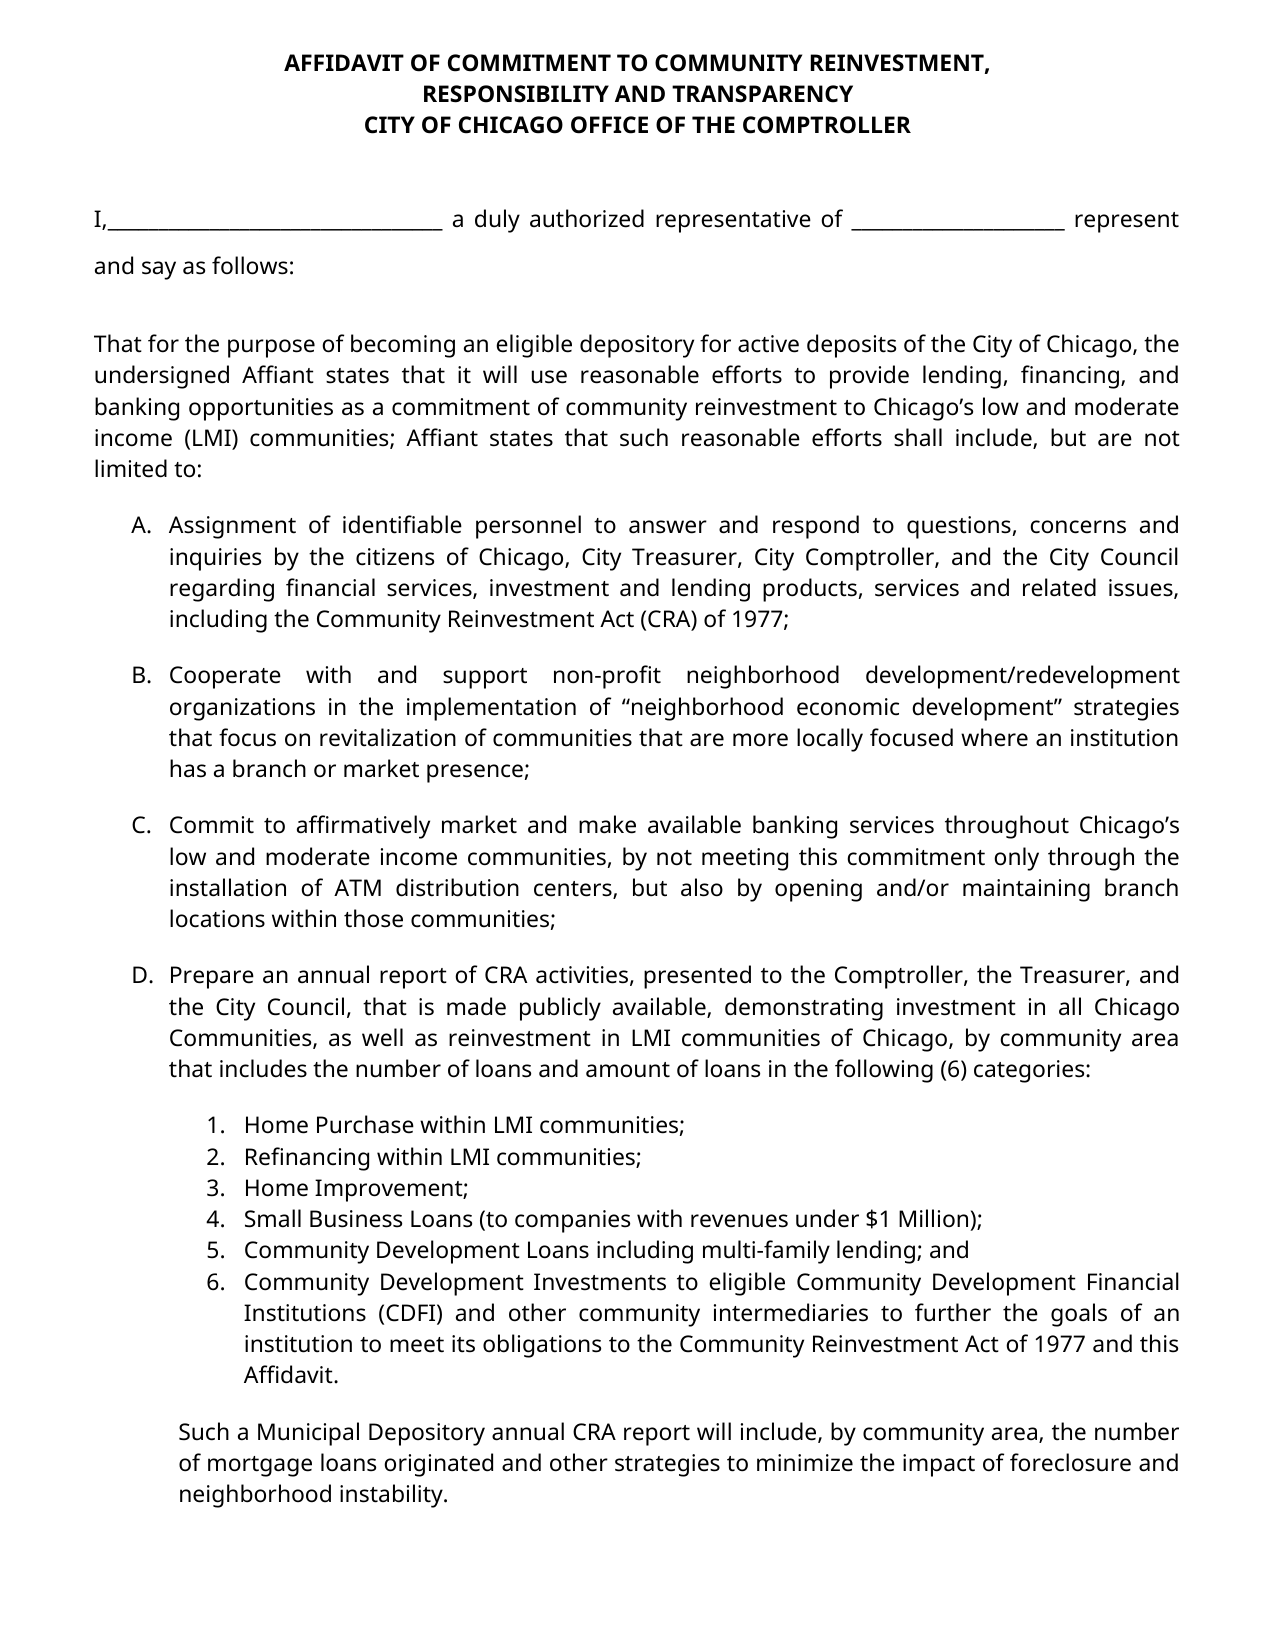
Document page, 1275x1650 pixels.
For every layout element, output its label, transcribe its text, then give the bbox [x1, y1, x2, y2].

list Home Purchase within LMI communities; [206, 1109, 1181, 1141]
list Refinancing within LMI communities; [206, 1141, 1181, 1172]
text Such a Municipal Depository annual report will include, by community area, the number of mortgage loans originated and other strategies to minimize the impact of foreclosure and neighborhood instability. [178, 1416, 1181, 1509]
text I,_________________________________ a duly authorized representative of _____________________ represent and say as follows: [94, 203, 1181, 281]
text OF CHICAGO OFFICE OF THE COMPTROLLER [94, 109, 1181, 141]
text AFFIDAVIT OF COMMITMENT TO COMMUNITY REINVESTMENT, [94, 47, 1181, 78]
list Prepare an annual report of activities, presented to the Comptroller, the Treasurer, and the City Council, that is made publicly available, demonstrating investment in all Chicago Communities, as well as reinvestment in LMI communities of Chicago, by community area that includes the number of loans and amount of loans in the following (6) categories: [131, 959, 1181, 1084]
list Commit to affirmatively market and make available banking services throughout Chicago’s low and moderate income communities, by not meeting this commitment only through the installation of ATM distribution centers, but also by opening and/or maintaining branch locations within those communities; [131, 809, 1181, 934]
list Community Development Investments to eligible Community Development Financial Institutions (CDFI) and other community intermediaries to further the goals of an institution to meet its obligations to the Community Reinvestment Act of 1977 and this Affidavit. [206, 1266, 1181, 1391]
list Community Development Loans including multi-family lending; and [206, 1234, 1181, 1266]
text RESPONSIBILITY TRANSPARENCY [94, 78, 1181, 109]
list Small Business Loans (to companies with revenues under $1 Million); [206, 1203, 1181, 1234]
list Home Improvement; [206, 1172, 1181, 1203]
list Cooperate with and support non-profit neighborhood development/redevelopment organizations in the implementation of “neighborhood economic development” strategies that focus on revitalization of communities that are more locally focused where an institution has a branch or market presence; [131, 659, 1181, 784]
list Assignment of identifiable personnel to answer and respond to questions, concerns and inquiries by the citizens of Chicago, City Treasurer, City Comptroller, and the City Council regarding financial services, investment and lending products, services and related issues, including the Community Reinvestment Act () of 1977; [131, 509, 1181, 634]
text That for the purpose of becoming an eligible depository for active deposits of the City of Chicago, the undersigned Affiant states that it will use reasonable efforts to provide lending, financing, and banking opportunities as a commitment of community reinvestment to Chicago’s low and moderate income (LMI) communities; Affiant states that such reasonable efforts shall include, but are not limited to: [94, 328, 1181, 484]
